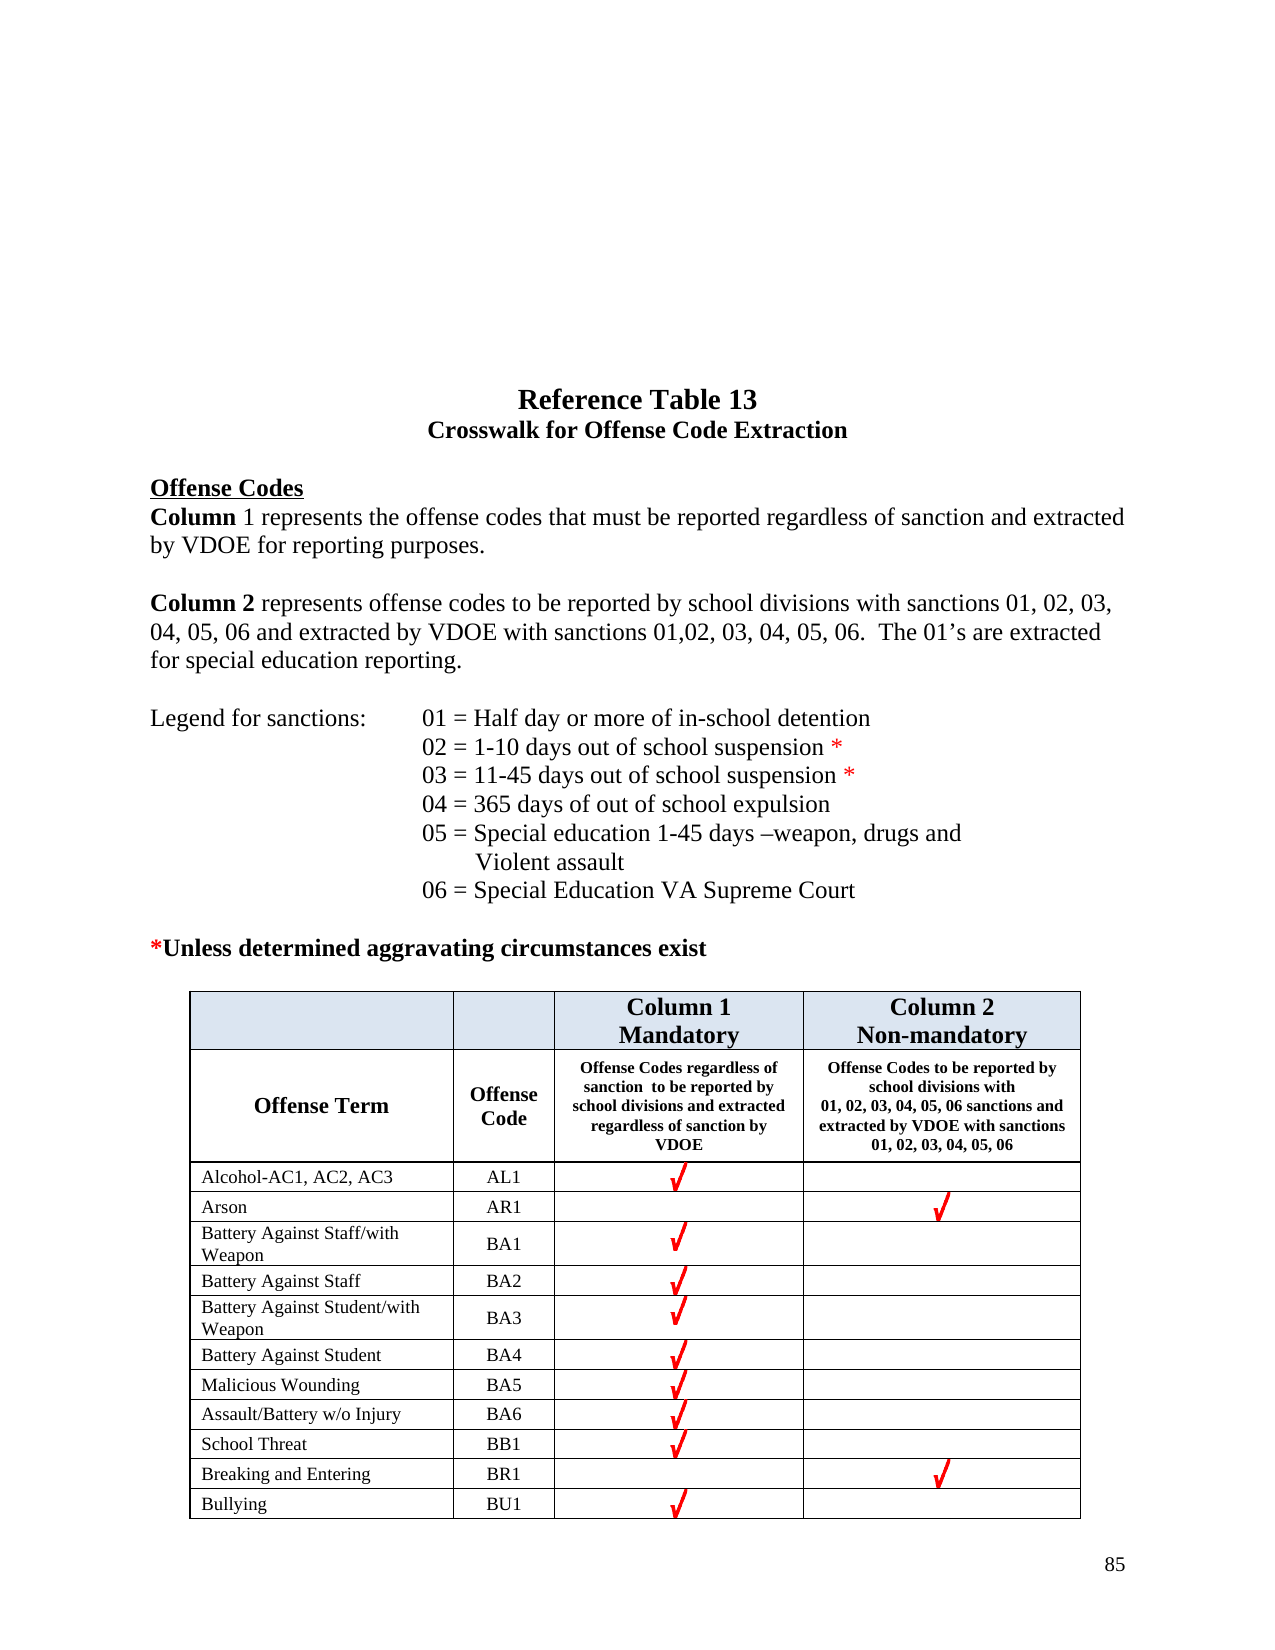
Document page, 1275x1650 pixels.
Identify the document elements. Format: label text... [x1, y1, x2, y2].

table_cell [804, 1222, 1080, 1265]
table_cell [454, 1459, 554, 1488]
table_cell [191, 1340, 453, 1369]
picture [670, 1162, 688, 1191]
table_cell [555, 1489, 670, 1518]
text 02 = 1-10 days out of school suspension * [94, 732, 1125, 761]
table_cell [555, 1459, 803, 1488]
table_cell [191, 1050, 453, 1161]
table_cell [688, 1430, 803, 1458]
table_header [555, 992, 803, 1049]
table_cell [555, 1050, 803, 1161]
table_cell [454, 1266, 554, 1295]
picture [670, 1266, 688, 1295]
picture [670, 1340, 688, 1369]
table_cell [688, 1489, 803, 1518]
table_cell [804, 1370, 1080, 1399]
text 06 = Special Education VA Supreme Court [94, 876, 1125, 904]
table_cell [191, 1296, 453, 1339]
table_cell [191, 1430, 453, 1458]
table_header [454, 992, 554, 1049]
text 05 = Special education 1-45 days –weapon, drugs and [94, 818, 1125, 847]
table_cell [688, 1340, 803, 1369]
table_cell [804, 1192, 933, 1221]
text *Unless determined aggravating circumstances exist [150, 933, 1125, 962]
picture [670, 1296, 688, 1325]
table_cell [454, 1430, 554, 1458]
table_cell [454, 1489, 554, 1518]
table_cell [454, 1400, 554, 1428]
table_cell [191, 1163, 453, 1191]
text Offense Codes [150, 473, 1125, 502]
text Column 1 represents the offense codes that must be reported regardless of sanction and extracted by VDOE for reporting purposes. [150, 502, 1125, 559]
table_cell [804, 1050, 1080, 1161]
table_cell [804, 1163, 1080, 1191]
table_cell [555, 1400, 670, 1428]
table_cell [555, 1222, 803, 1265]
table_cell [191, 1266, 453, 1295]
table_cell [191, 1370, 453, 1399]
subtitle Crosswalk for Offense Code Extraction [150, 416, 1125, 444]
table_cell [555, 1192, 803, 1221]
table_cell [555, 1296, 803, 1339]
picture [933, 1192, 951, 1221]
text Violent assault [94, 847, 1125, 876]
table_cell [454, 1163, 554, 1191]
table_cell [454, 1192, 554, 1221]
picture [670, 1222, 688, 1251]
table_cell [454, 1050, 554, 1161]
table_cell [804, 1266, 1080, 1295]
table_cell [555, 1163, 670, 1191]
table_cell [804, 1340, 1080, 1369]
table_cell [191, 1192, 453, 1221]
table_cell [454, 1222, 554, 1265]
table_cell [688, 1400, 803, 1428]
text 04 = 365 days of out of school expulsion [94, 789, 1125, 818]
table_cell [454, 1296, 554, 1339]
text Legend for sanctions: 01 = Half day or more of in-school detention [150, 703, 1125, 732]
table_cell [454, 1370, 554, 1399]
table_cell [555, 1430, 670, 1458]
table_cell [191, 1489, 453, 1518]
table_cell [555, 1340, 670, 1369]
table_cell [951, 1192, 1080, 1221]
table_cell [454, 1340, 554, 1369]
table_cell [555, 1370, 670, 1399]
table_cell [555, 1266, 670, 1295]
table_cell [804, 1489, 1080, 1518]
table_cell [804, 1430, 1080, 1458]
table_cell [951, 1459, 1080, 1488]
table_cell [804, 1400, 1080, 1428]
text Column 2 represents offense codes to be reported by school divisions with sanctions 01, 02, 03, 04, 05, 06 and extracted by VDOE with sanctions 01,02, 03, 04, 05, 06. The 01’s are extracted for special education reporting. [150, 588, 1125, 674]
subtitle Reference Table 13 [150, 382, 1125, 416]
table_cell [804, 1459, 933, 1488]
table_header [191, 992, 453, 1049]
picture [670, 1489, 688, 1518]
text 03 = 11-45 days out of school suspension * [94, 761, 1125, 789]
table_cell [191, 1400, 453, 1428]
picture [933, 1459, 951, 1488]
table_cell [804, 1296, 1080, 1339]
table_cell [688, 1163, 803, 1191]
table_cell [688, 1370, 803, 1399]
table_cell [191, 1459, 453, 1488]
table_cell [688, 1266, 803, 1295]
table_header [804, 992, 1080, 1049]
picture [670, 1370, 688, 1458]
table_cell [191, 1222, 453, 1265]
